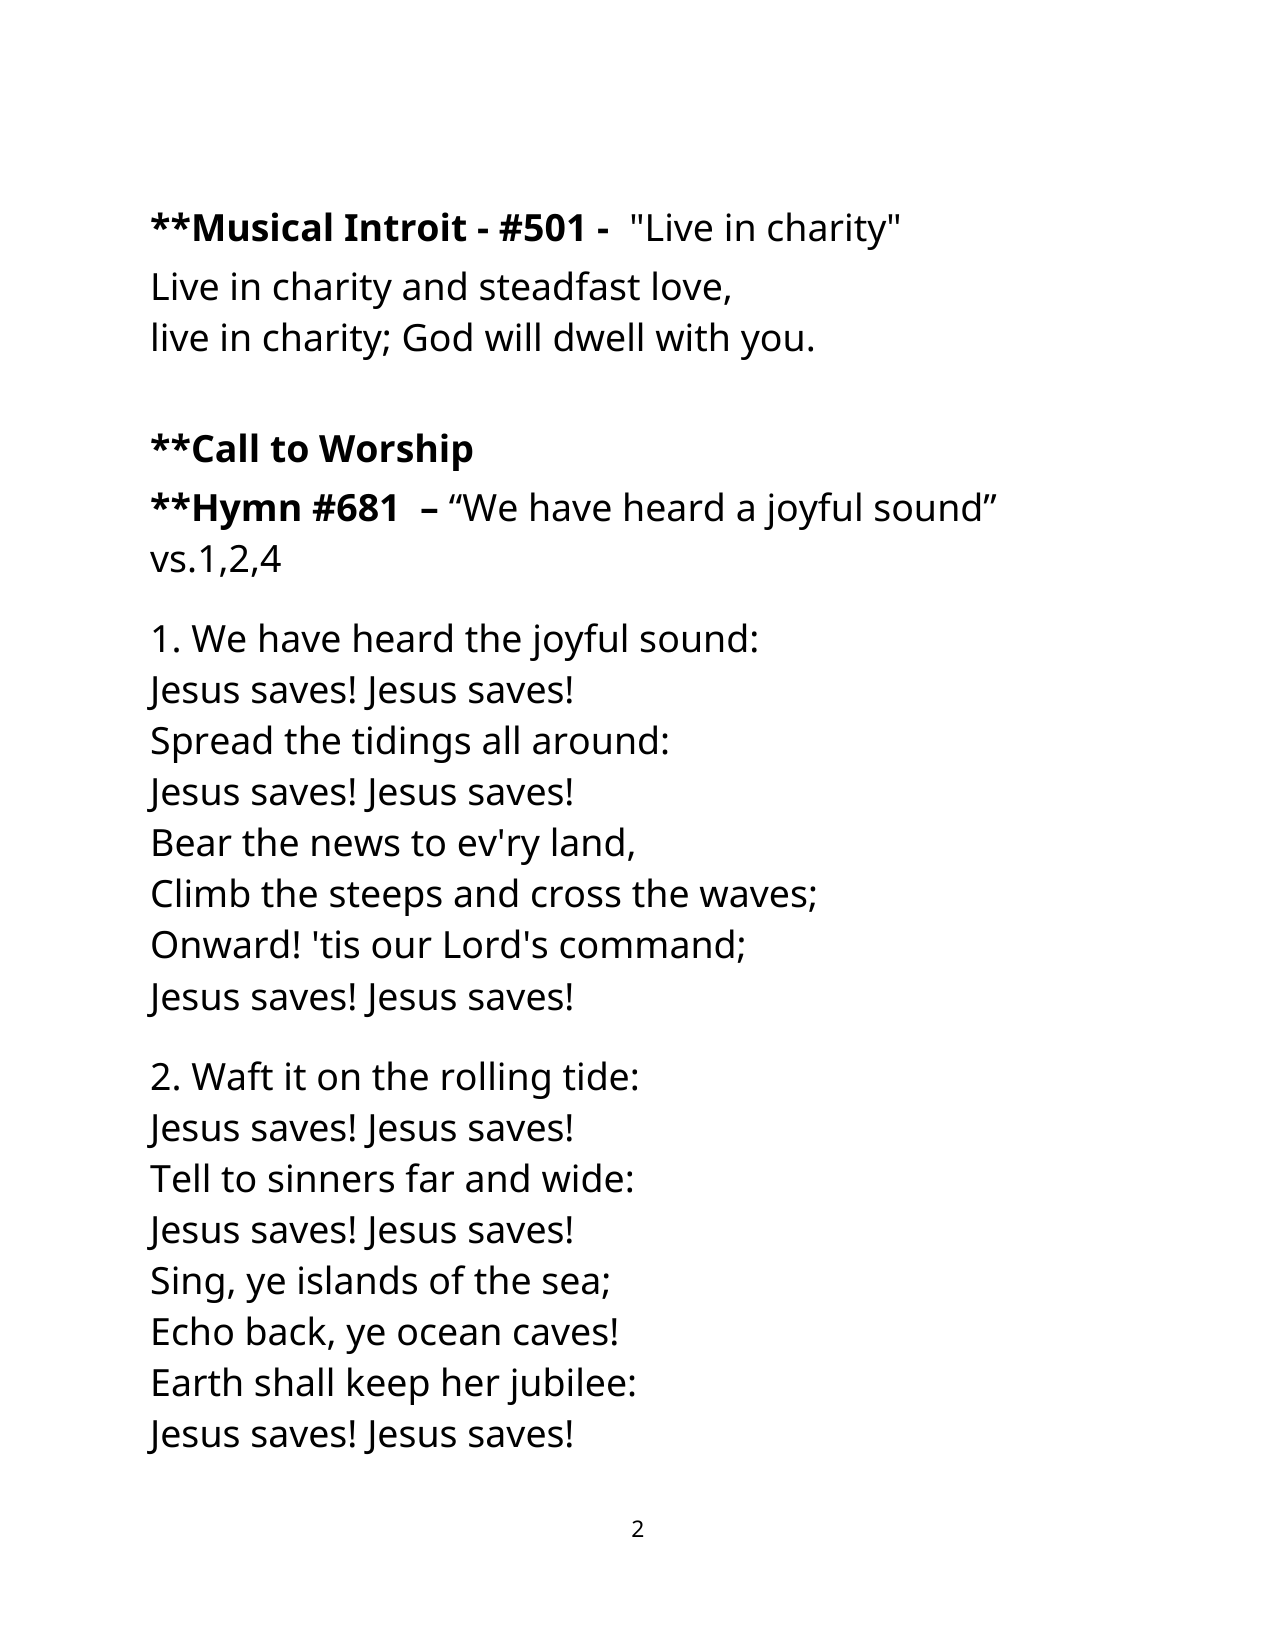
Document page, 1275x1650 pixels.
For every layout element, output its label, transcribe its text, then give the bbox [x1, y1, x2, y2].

text **Hymn #681 – “We have heard a joyful sound” vs.1,2,4 [150, 481, 1125, 583]
text **Musical Introit - #501 - "Live in charity" [150, 201, 1125, 252]
text live in charity; God will dwell with you. [150, 311, 1125, 362]
text Live in charity and steadfast love, [150, 260, 1125, 311]
text 2. Waft it on the rolling tide: Jesus saves! Jesus saves! Tell to sinners far and wide: Jesus saves! Jesus saves! Sing, ye islands of the sea; Echo back, ye ocean caves! Earth shall keep her jubilee: Jesus saves! Jesus saves! [150, 1050, 1125, 1458]
text 1. We have heard the joyful sound: Jesus saves! Jesus saves! Spread the tidings all around: Jesus saves! Jesus saves! Bear the news to ev'ry land, Climb the steeps and cross the waves; Onward! 'tis our Lord's command; Jesus saves! Jesus saves! [150, 612, 1125, 1021]
text **Call to Worship [150, 422, 1125, 473]
